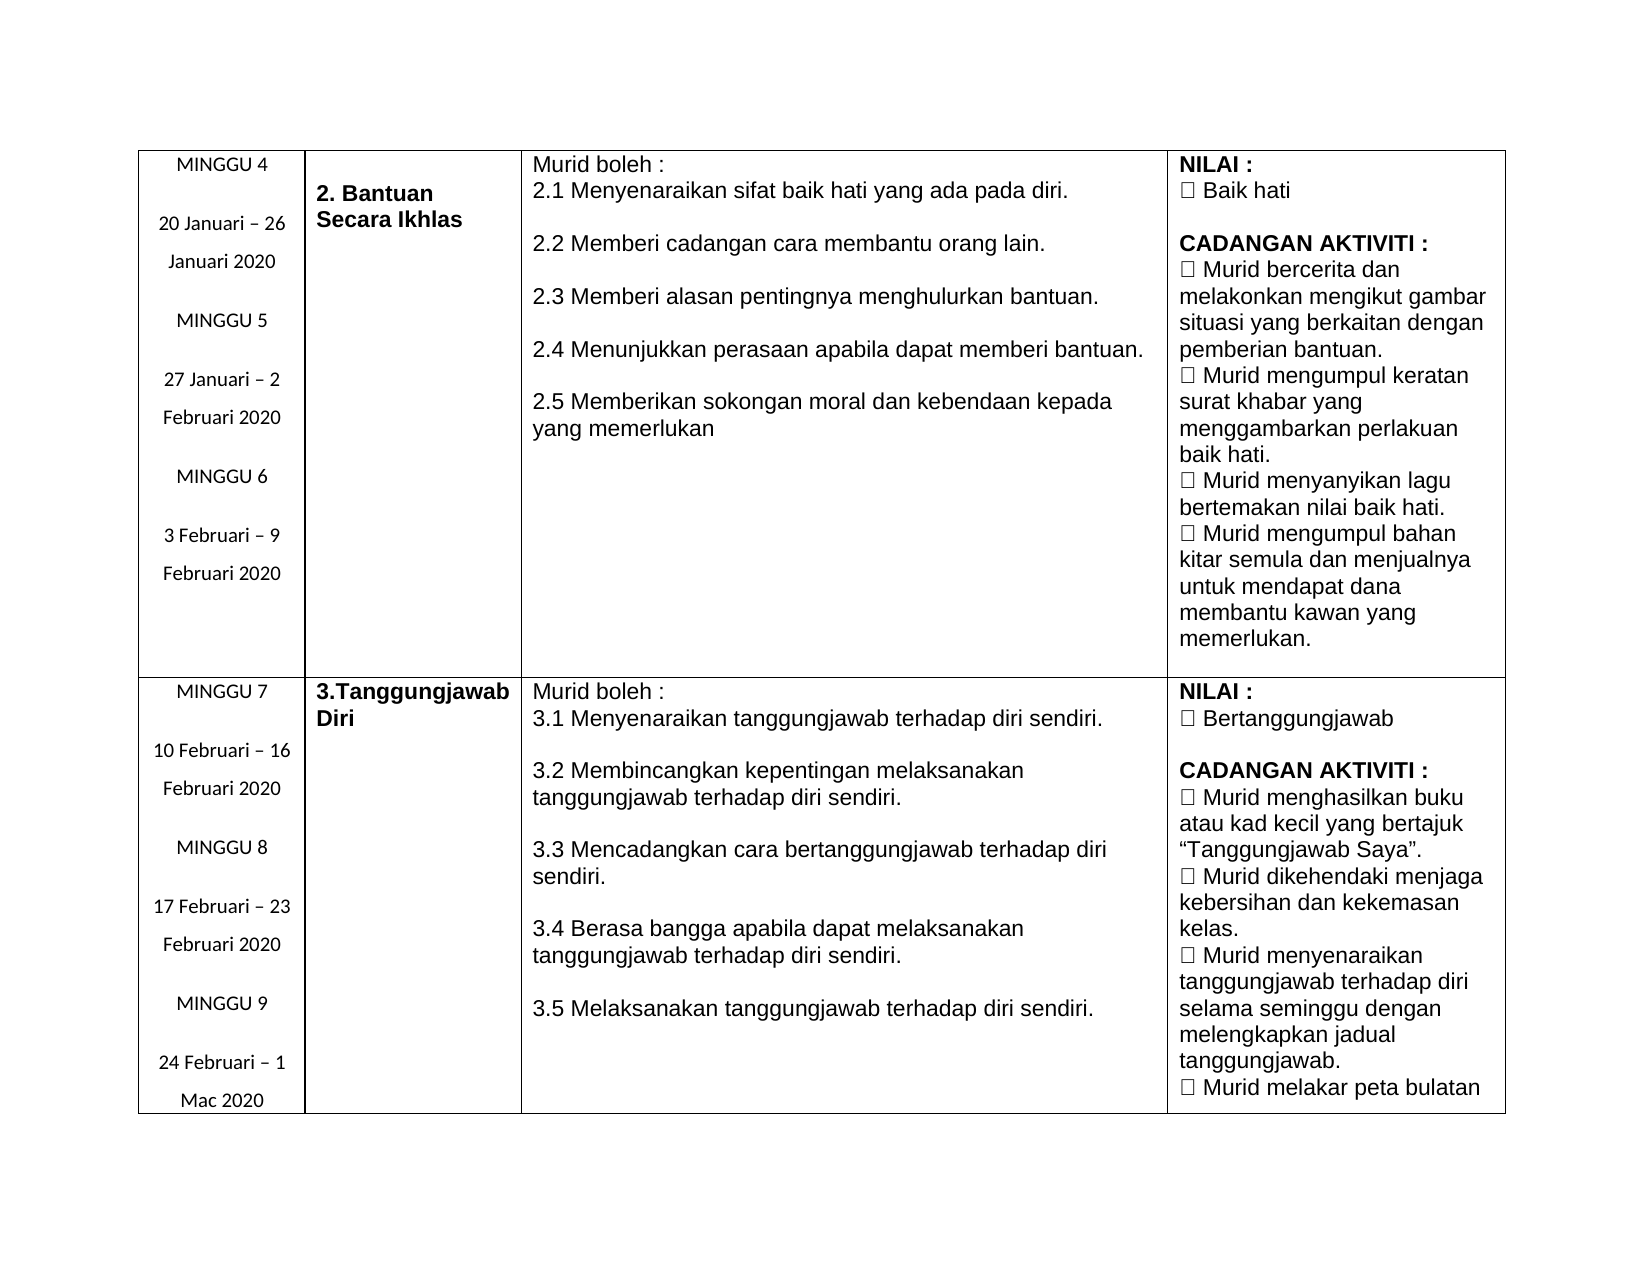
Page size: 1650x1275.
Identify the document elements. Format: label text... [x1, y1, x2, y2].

table_cell Murid boleh : 2.1 Menyenaraikan sifat baik hati yang ada pada diri. 2.2 Memberi cadangan cara membantu orang lain. 2.3 Memberi alasan pentingnya menghulurkan bantuan. 2.4 Menunjukkan perasaan apabila dapat memberi bantuan. 2.5 Memberikan sokongan moral dan kebendaan kepada yang memerlukan [522, 151, 1167, 677]
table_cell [139, 678, 304, 1113]
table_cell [1168, 678, 1505, 1113]
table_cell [306, 678, 521, 1113]
table_cell NILAI :  Baik hati CADANGAN AKTIVITI :  Murid bercerita dan melakonkan mengikut gambar situasi yang berkaitan dengan pemberian bantuan.  Murid mengumpul keratan surat khabar yang menggambarkan perlakuan baik hati.  Murid menyanyikan lagu bertemakan nilai baik hati.  Murid mengumpul bahan kitar semula dan menjualnya untuk mendapat dana membantu kawan yang memerlukan. [1168, 151, 1505, 677]
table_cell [522, 678, 1167, 1113]
table_cell MINGGU 4 20 Januari – 26 Januari 2020 MINGGU 5 27 Januari – 2 Februari 2020 MINGGU 6 3 Februari – 9 Februari 2020 [139, 151, 304, 677]
table_cell 2. Bantuan Secara Ikhlas [306, 151, 521, 677]
